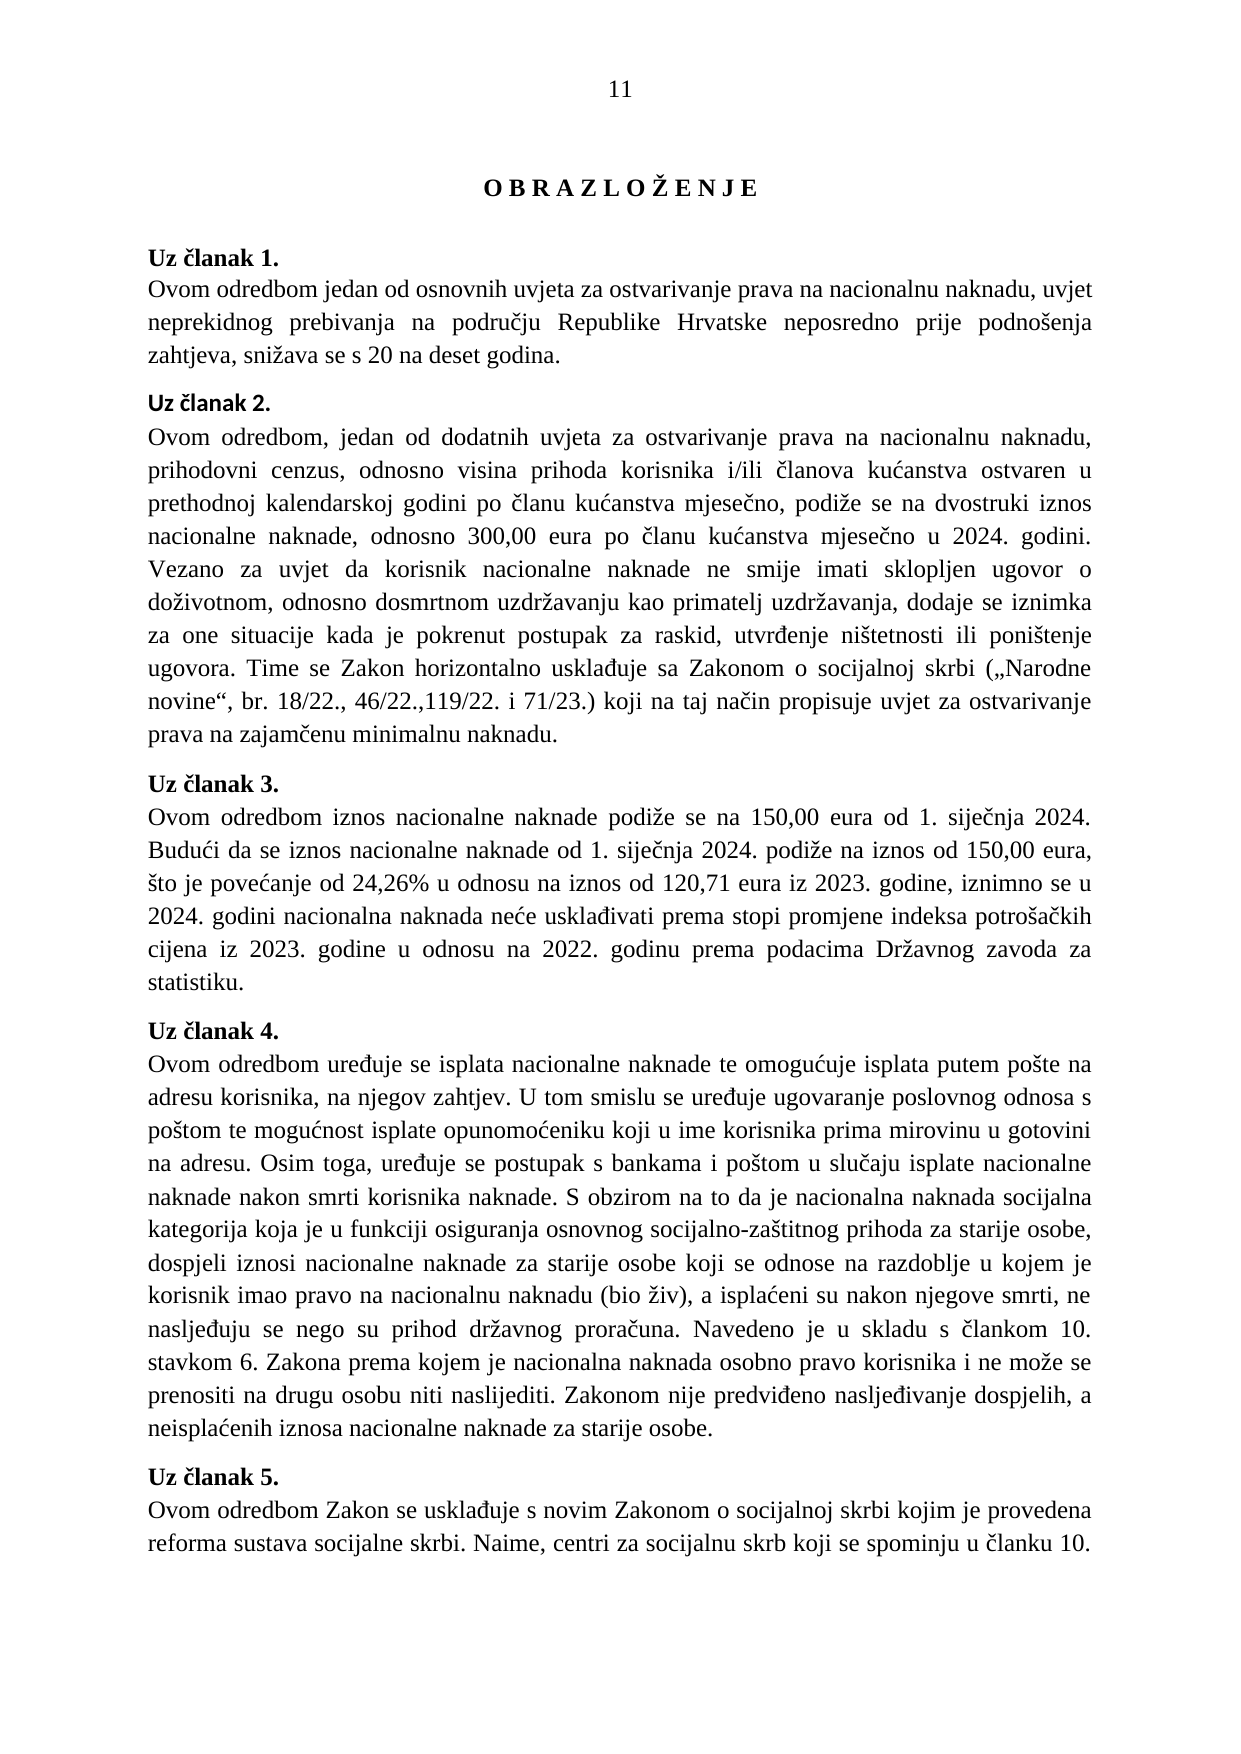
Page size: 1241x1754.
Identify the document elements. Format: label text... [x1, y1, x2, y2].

text Ovom odredbom iznos nacionalne naknade podiže se na 150,00 eura od 1. siječnja 2024. Budući da se iznos nacionalne naknade od 1. siječnja 2024. podiže na iznos od 150,00 eura, što je povećanje od 24,26% u odnosu na iznos od 120,71 eura iz 2023. godine, iznimno se u 2024. godini nacionalna naknada neće usklađivati prema stopi promjene indeksa potrošačkih cijena iz 2023. godine u odnosu na 2022. godinu prema podacima Državnog zavoda za statistiku. [148, 802, 1093, 996]
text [148, 1495, 1093, 1557]
subtitle O B R A Z L O Ž E N J E [148, 173, 1093, 201]
text Ovom odredbom, jedan od dodatnih uvjeta za ostvarivanje prava na nacionalnu naknadu, prihodovni cenzus, odnosno visina prihoda korisnika i/ili članova kućanstva ostvaren u prethodnoj kalendarskoj godini po članu kućanstva mjesečno, podiže se na dvostruki iznos nacionalne naknade, odnosno 300,00 eura po članu kućanstva mjesečno u 2024. godini. Vezano za uvjet da korisnik nacionalne naknade ne smije imati sklopljen ugovor o doživotnom, odnosno dosmrtnom uzdržavanju kao primatelj uzdržavanja, dodaje se iznimka za one situacije kada je pokrenut postupak za raskid, utvrđenje ništetnosti ili poništenje ugovora. Time se Zakon horizontalno usklađuje sa Zakonom o socijalnoj skrbi („Narodne novine“, br. 18/22., 46/22.,119/22. i 71/23.) koji na taj način propisuje uvjet za ostvarivanje prava na zajamčenu minimalnu naknadu. [148, 422, 1093, 748]
text Ovom odredbom uređuje se isplata nacionalne naknade te omogućuje isplata putem pošte na adresu korisnika, na njegov zahtjev. U tom smislu se uređuje ugovaranje poslovnog odnosa s poštom te mogućnost isplate opunomoćeniku koji u ime korisnika prima mirovinu u gotovini na adresu. Osim toga, uređuje se postupak s bankama i poštom u slučaju isplate nacionalne naknade nakon smrti korisnika naknade. S obzirom na to da je nacionalna naknada socijalna kategorija koja je u funkciji osiguranja osnovnog socijalno-zaštitnog prihoda za starije osobe, dospjeli iznosi nacionalne naknade za starije osobe koji se odnose na razdoblje u kojem je korisnik imao pravo na nacionalnu naknadu (bio živ), a isplaćeni su nakon njegove smrti, ne nasljeđuju se nego su prihod državnog proračuna. Navedeno je u skladu s člankom 10. stavkom 6. Zakona prema kojem je nacionalna naknada osobno pravo korisnika i ne može se prenositi na drugu osobu niti naslijediti. Zakonom nije predviđeno nasljeđivanje dospjelih, a neisplaćenih iznosa nacionalne naknade za starije osobe. [148, 1049, 1093, 1441]
text Ovom odredbom jedan od osnovnih uvjeta za ostvarivanje prava na nacionalnu naknadu, uvjet neprekidnog prebivanja na području Republike Hrvatske neposredno prije podnošenja zahtjeva, snižava se s 20 na deset godina. [148, 274, 1093, 369]
